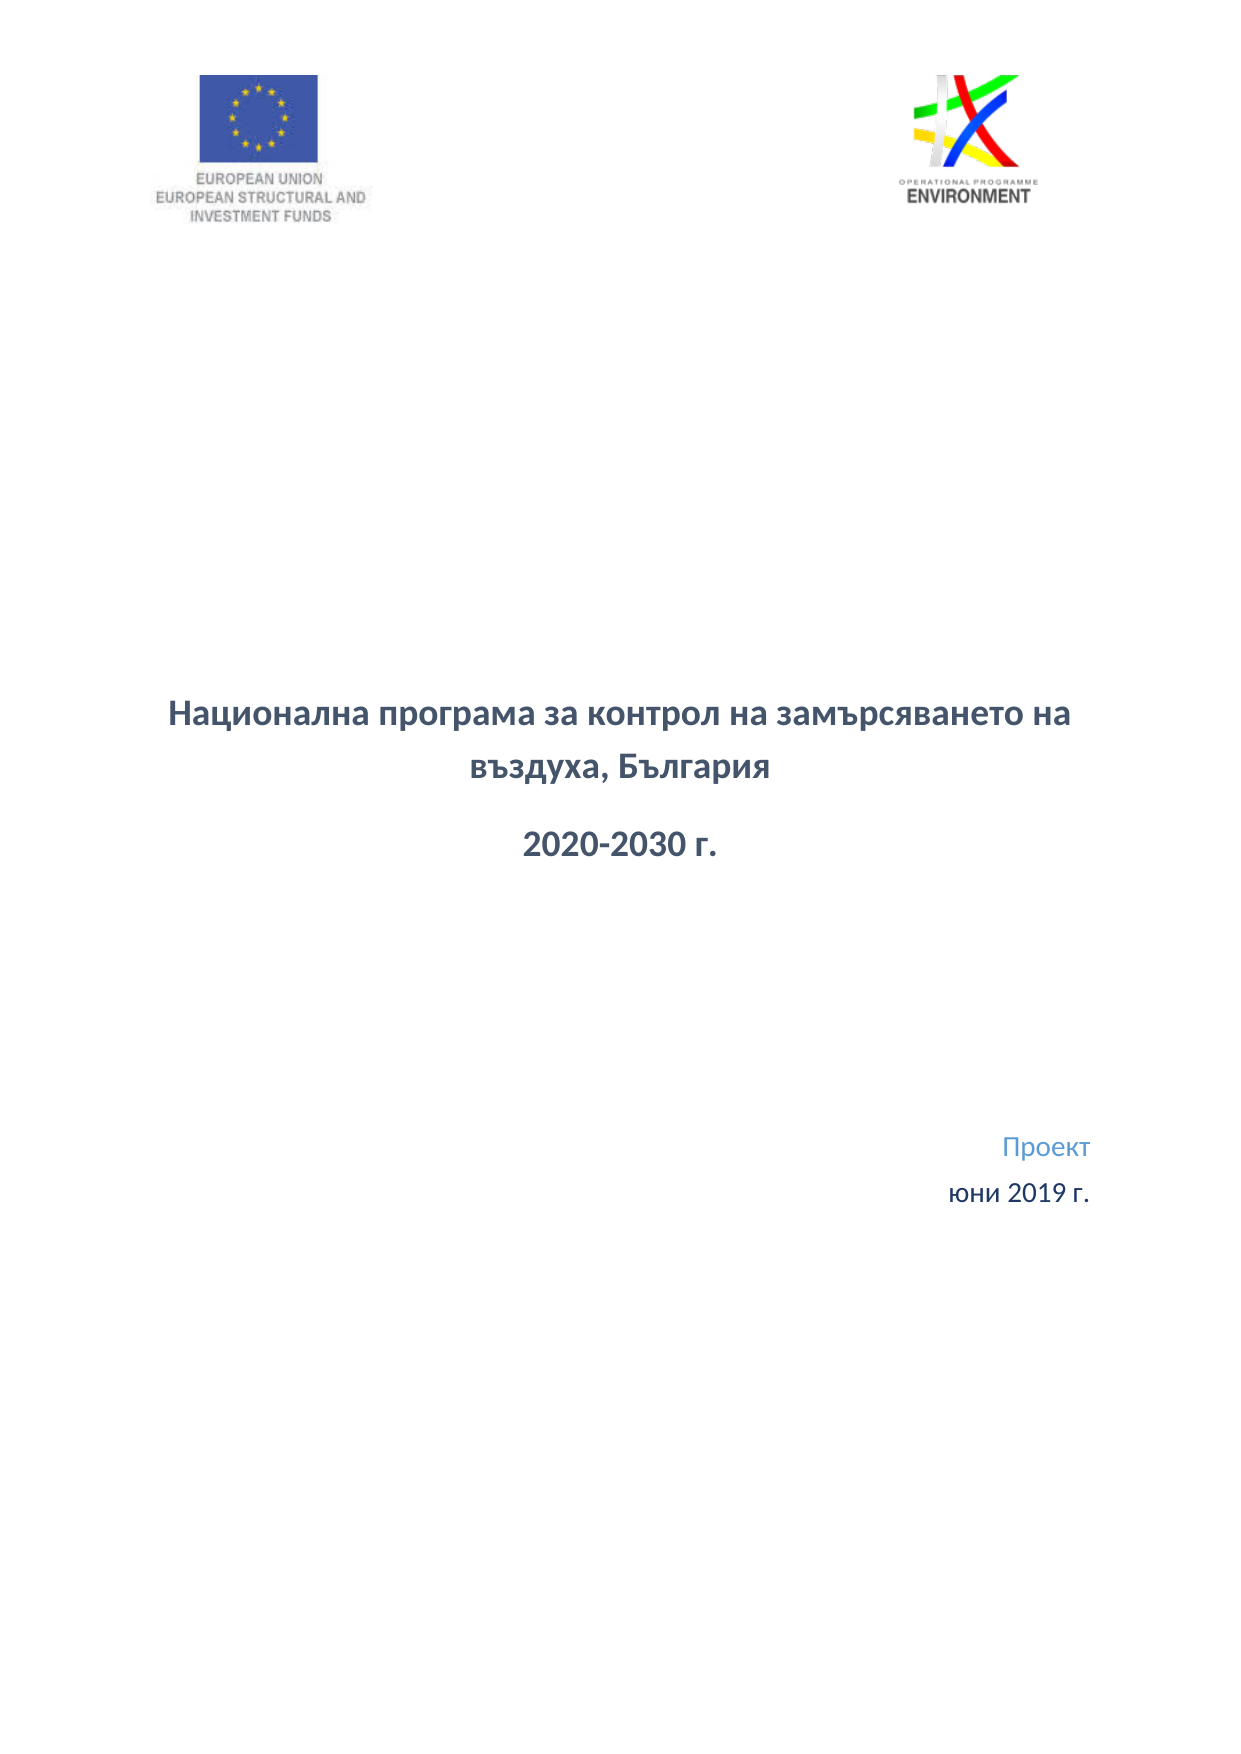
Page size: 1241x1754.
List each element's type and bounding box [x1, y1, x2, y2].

picture [150, 75, 372, 225]
picture [864, 75, 1071, 207]
